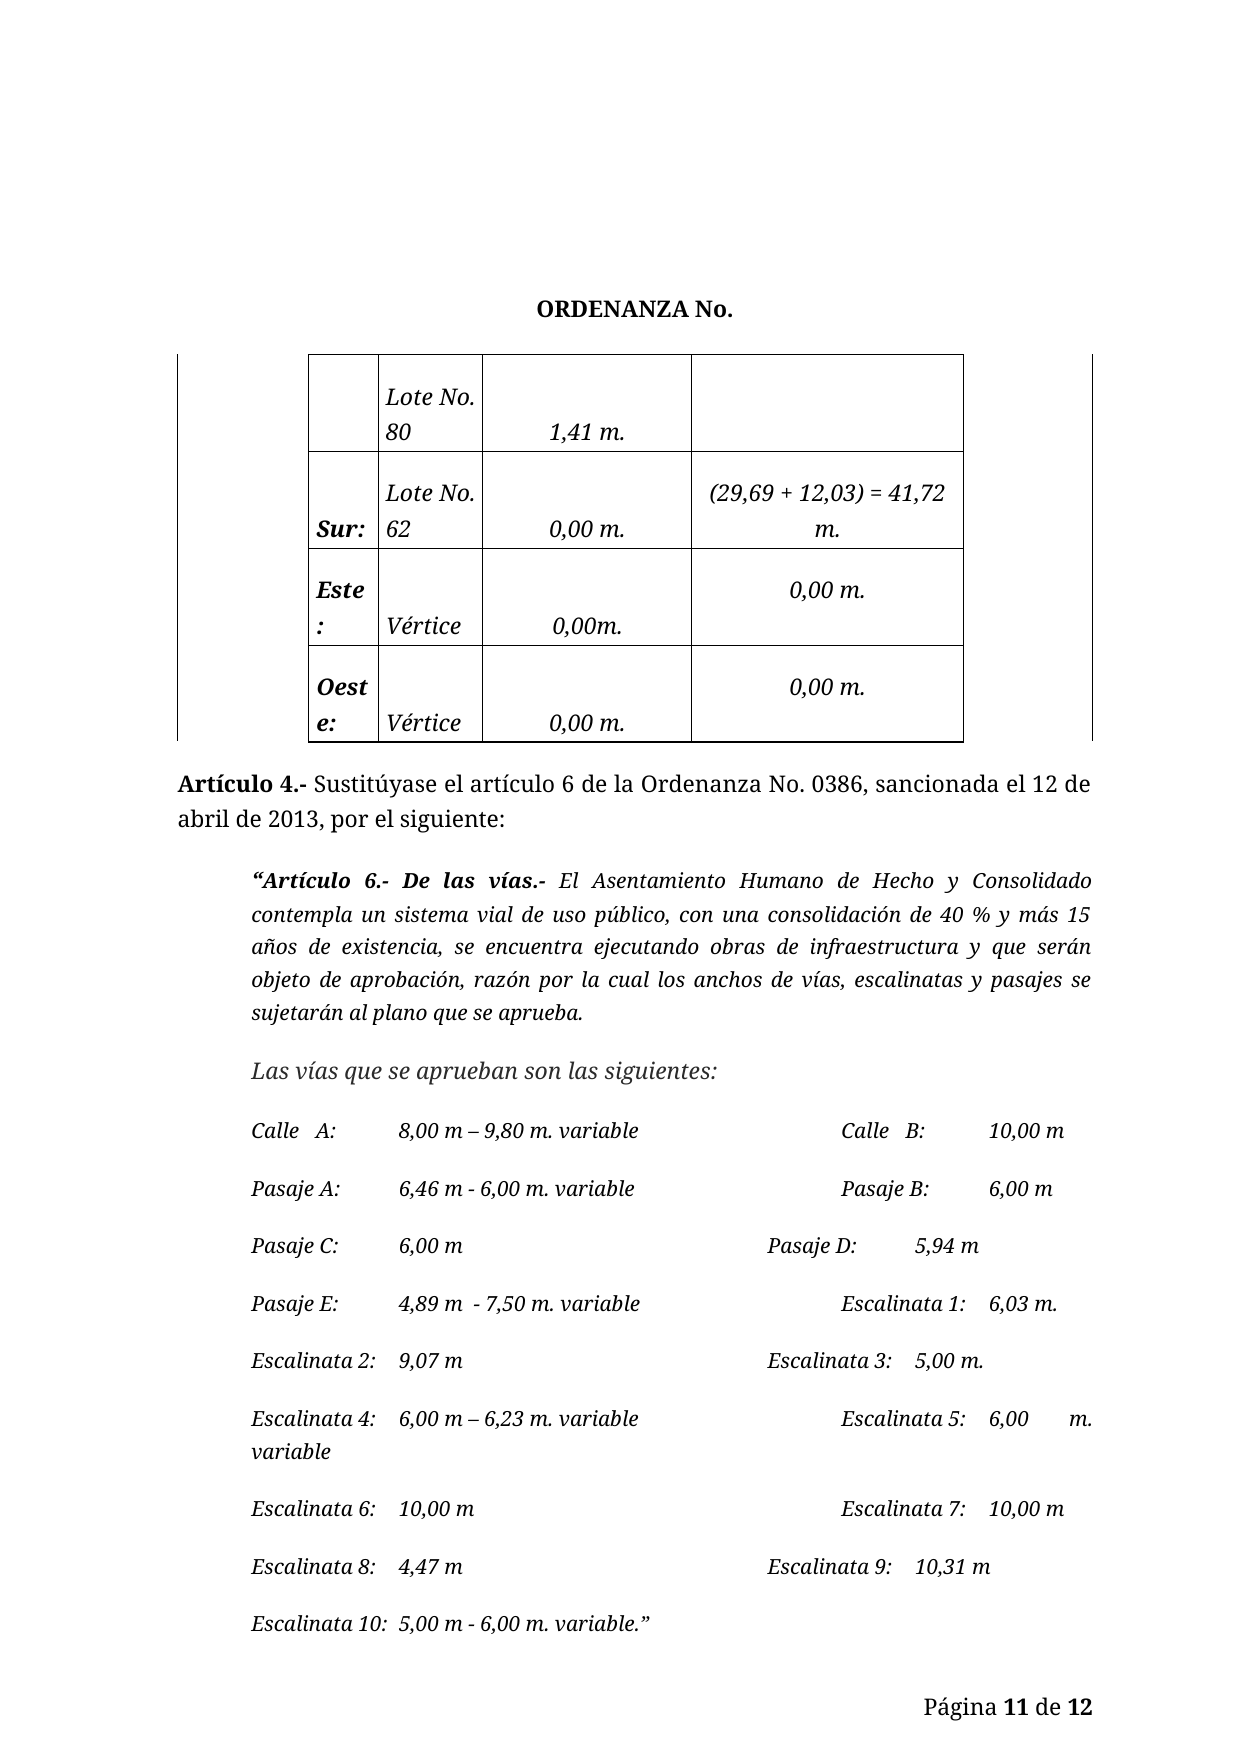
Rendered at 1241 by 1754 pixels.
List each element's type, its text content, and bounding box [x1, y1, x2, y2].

table_cell 0,00 m. [483, 452, 691, 548]
table_cell Lote No. 62 [379, 452, 482, 548]
table_cell 0,00 m. [483, 646, 691, 741]
text Escalinata 8: 4,47 m Escalinata 9: 10,31 m [251, 1552, 1093, 1580]
table_cell 0,00m. [483, 549, 691, 645]
text Escalinata 6: 10,00 m Escalinata 7: 10,00 m [251, 1494, 1093, 1523]
text Pasaje A: 6,46 m - 6,00 m. variable Pasaje B: 6,00 m [251, 1174, 1093, 1202]
table_cell Este: [309, 549, 378, 645]
subtitle Artículo 4.- Sustitúyase el artículo 6 de la Ordenanza No. 0386, sancionada el 12 de abril de 2013, por el siguiente: [177, 767, 1093, 835]
table_cell [692, 355, 963, 451]
table_cell 0,00 m. [692, 646, 963, 741]
text Calle A: 8,00 m – 9,80 m. variable Calle B: 10,00 m [251, 1116, 1093, 1144]
table_cell Sur: [309, 452, 378, 548]
text Escalinata 2: 9,07 m Escalinata 3: 5,00 m. [251, 1347, 1093, 1375]
text “Artículo 6.- De las vías.- El Asentamiento Humano de Hecho y Consolidado contempla un sistema vial de uso público, con una consolidación de 40 % y más 15 años de existencia, se encuentra ejecutando obras de infraestructura y que serán objeto de aprobación, razón por la cual los anchos de vías, escalinatas y pasajes se sujetarán al plano que se aprueba. [251, 864, 1093, 1026]
table_cell Lote No. 80 [379, 355, 482, 451]
table_cell Vértice [379, 646, 482, 741]
table_cell Oeste: [309, 646, 378, 741]
table_cell [309, 355, 378, 451]
text Escalinata 10: 5,00 m - 6,00 m. variable.” [251, 1609, 1093, 1638]
text Pasaje C: 6,00 m Pasaje D: 5,94 m [251, 1231, 1093, 1260]
table_cell 0,00 m. [692, 549, 963, 645]
table_cell 1,41 m. [483, 355, 691, 451]
text Pasaje E: 4,89 m - 7,50 m. variable Escalinata 1: 6,03 m. [251, 1289, 1093, 1317]
table_cell Vértice [379, 549, 482, 645]
table_cell (29,69 + 12,03) = 41,72 m. [692, 452, 963, 548]
text Las vías que se aprueban son las siguientes: [251, 1055, 1093, 1086]
text Escalinata 4: 6,00 m – 6,23 m. variable Escalinata 5: 6,00 m. variable [251, 1404, 1093, 1465]
